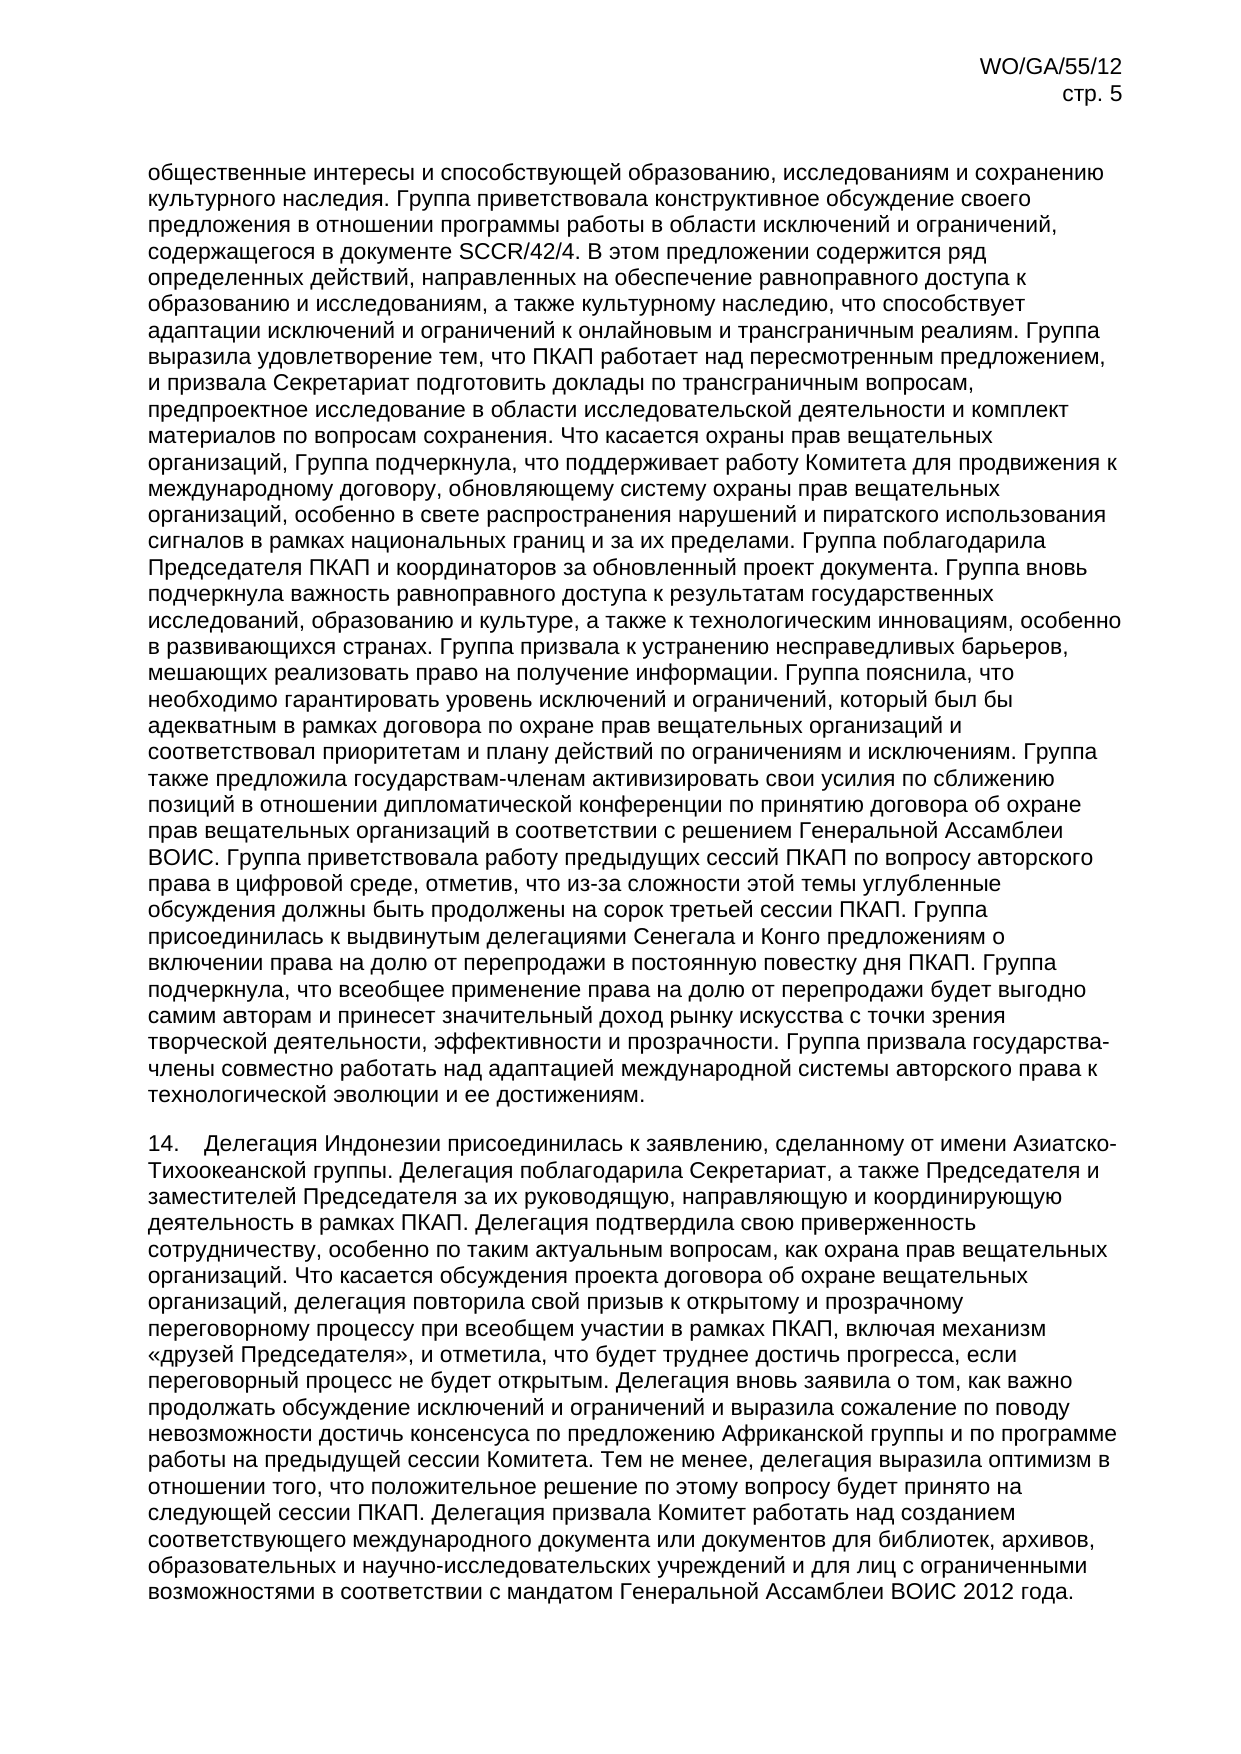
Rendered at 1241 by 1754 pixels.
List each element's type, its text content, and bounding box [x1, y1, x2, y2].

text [148, 158, 1122, 1107]
text Делегация Индонезии присоединилась к заявлению, сделанному от имени Азиатско-Тихоокеанской группы. Делегация поблагодарила Секретариат, а также Председателя и заместителей Председателя за их руководящую, направляющую и координирующую деятельность в рамках ПКАП. Делегация подтвердила свою приверженность сотрудничеству, особенно по таким актуальным вопросам, как охрана прав вещательных организаций. Что касается обсуждения проекта договора об охране вещательных организаций, делегация повторила свой призыв к открытому и прозрачному переговорному процессу при всеобщем участии в рамках ПКАП, включая механизм «друзей Председателя», и отметила, что будет труднее достичь прогресса, если переговорный процесс не будет открытым. Делегация вновь заявила о том, как важно продолжать обсуждение исключений и ограничений и выразила сожаление по поводу невозможности достичь консенсуса по предложению Африканской группы и по программе работы на предыдущей сессии Комитета. Тем не менее, делегация выразила оптимизм в отношении того, что положительное решение по этому вопросу будет принято на следующей сессии ПКАП. Делегация призвала Комитет работать над созданием соответствующего международного документа или документов для библиотек, архивов, образовательных и научно-исследовательских учреждений и для лиц с ограниченными возможностями в соответствии с мандатом Генеральной Ассамблеи ВОИС 2012 года. [148, 1130, 1122, 1604]
